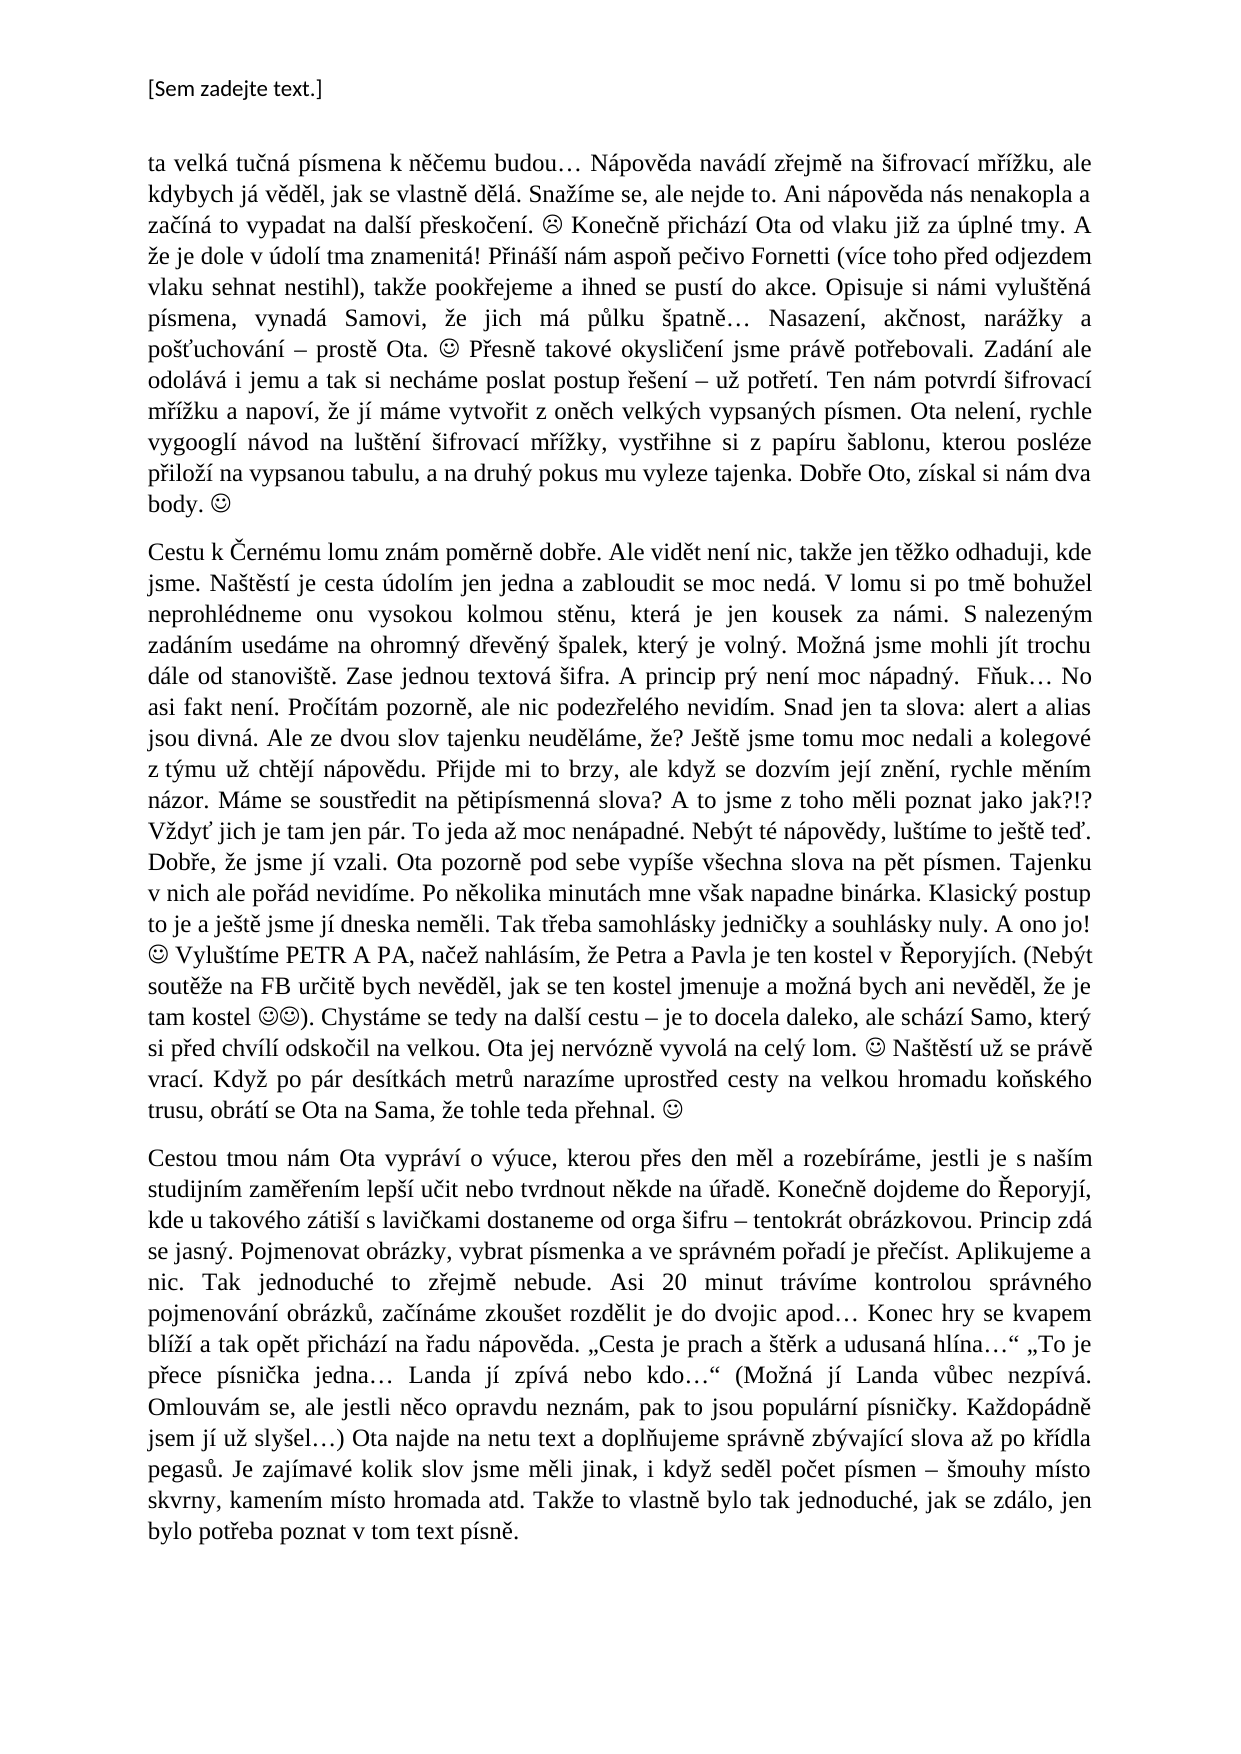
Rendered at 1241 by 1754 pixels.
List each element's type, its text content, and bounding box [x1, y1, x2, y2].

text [148, 148, 1093, 518]
text Cestu k Černému lomu znám poměrně dobře. Ale vidět není nic, takže jen těžko odhaduji, kde jsme. Naštěstí je cesta údolím jen jedna a zabloudit se moc nedá. V lomu si po tmě bohužel neprohlédneme onu vysokou kolmou stěnu, která je jen kousek za námi. S nalezeným zadáním usedáme na ohromný dřevěný špalek, který je volný. Možná jsme mohli jít trochu dále od stanoviště. Zase jednou textová šifra. A princip prý není moc nápadný. Fňuk… No asi fakt není. Pročítám pozorně, ale nic podezřelého nevidím. Snad jen ta slova: alert a alias jsou divná. Ale ze dvou slov tajenku neuděláme, že? Ještě jsme tomu moc nedali a kolegové z týmu už chtějí nápovědu. Přijde mi to brzy, ale když se dozvím její znění, rychle měním názor. Máme se soustředit na pětipísmenná slova? A to jsme z toho měli poznat jako jak?!? Vždyť jich je tam jen pár. To jeda až moc nenápadné. Nebýt té nápovědy, luštíme to ještě teď. Dobře, že jsme jí vzali. Ota pozorně pod sebe vypíše všechna slova na pět písmen. Tajenku v nich ale pořád nevidíme. Po několika minutách mne však napadne binárka. Klasický postup to je a ještě jsme jí dneska neměli. Tak třeba samohlásky jedničky a souhlásky nuly. A ono jo! Vyluštíme PETR A PA, načež nahlásím, že Petra a Pavla je ten kostel v Řeporyjích. (Nebýt soutěže na FB určitě bych nevěděl, jak se ten kostel jmenuje a možná bych ani nevěděl, že je tam kostel ). Chystáme se tedy na další cestu – je to docela daleko, ale schází Samo, který si před chvílí odskočil na velkou. Ota jej nervózně vyvolá na celý lom. Naštěstí už se právě vrací. Když po pár desítkách metrů narazíme uprostřed cesty na velkou hromadu koňského trusu, obrátí se Ota na Sama, že tohle teda přehnal. [148, 537, 1093, 1124]
text Cestou tmou nám Ota vypráví o výuce, kterou přes den měl a rozebíráme, jestli je s naším studijním zaměřením lepší učit nebo tvrdnout někde na úřadě. Konečně dojdeme do Řeporyjí, kde u takového zátiší s lavičkami dostaneme od orga šifru – tentokrát obrázkovou. Princip zdá se jasný. Pojmenovat obrázky, vybrat písmenka a ve správném pořadí je přečíst. Aplikujeme a nic. Tak jednoduché to zřejmě nebude. Asi 20 minut trávíme kontrolou správného pojmenování obrázků, začínáme zkoušet rozdělit je do dvojic apod… Konec hry se kvapem blíží a tak opět přichází na řadu nápověda. „Cesta je prach a štěrk a udusaná hlína…“ „To je přece písnička jedna… Landa jí zpívá nebo kdo…“ (Možná jí Landa vůbec nezpívá. Omlouvám se, ale jestli něco opravdu neznám, pak to jsou populární písničky. Každopádně jsem jí už slyšel…) Ota najde na netu text a doplňujeme správně zbývající slova až po křídla pegasů. Je zajímavé kolik slov jsme měli jinak, i když seděl počet písmen – šmouhy místo skvrny, kamením místo hromada atd. Takže to vlastně bylo tak jednoduché, jak se zdálo, jen bylo potřeba poznat v tom text písně. [148, 1143, 1093, 1544]
